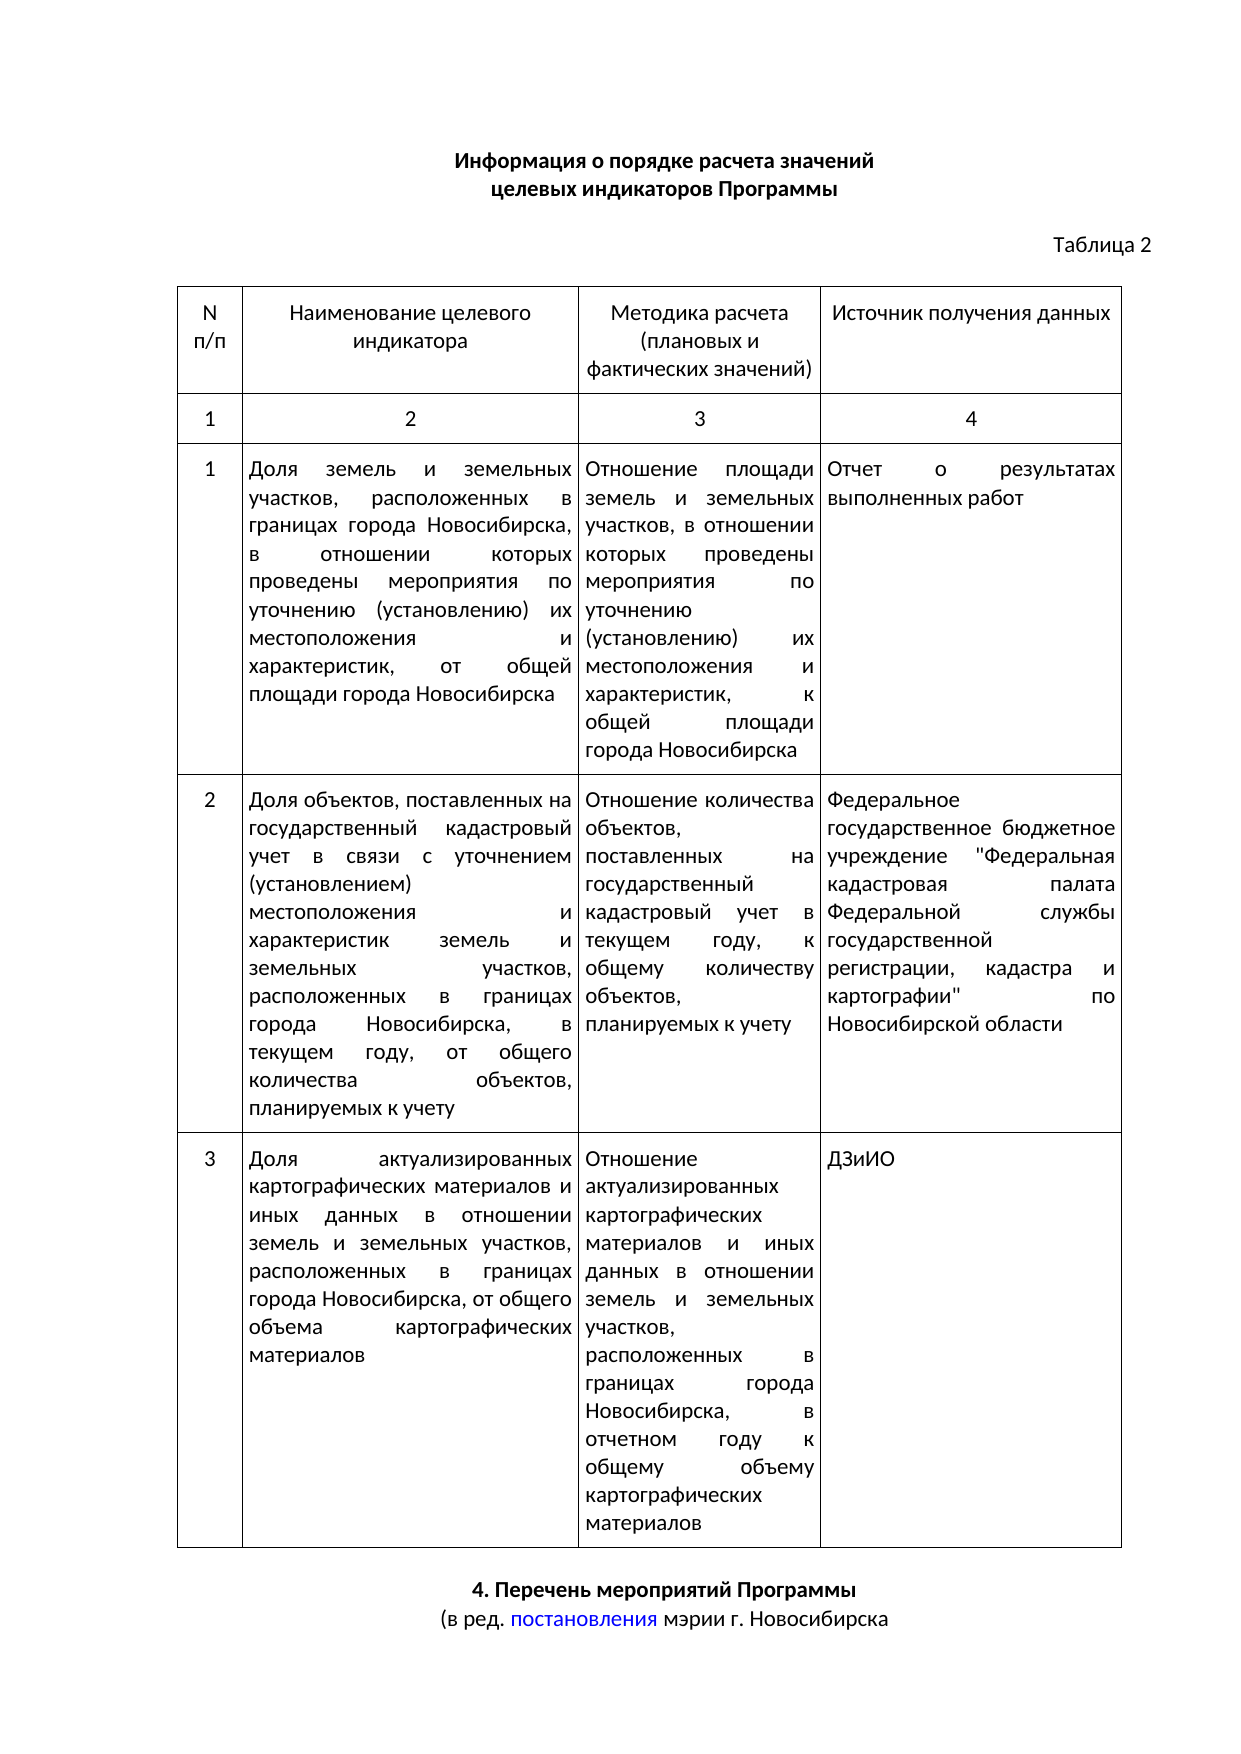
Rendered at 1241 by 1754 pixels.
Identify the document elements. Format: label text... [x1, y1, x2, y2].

table_cell 3 [579, 394, 820, 443]
table_cell Отношение площади земель и земельных участков, в отношении которых проведены мероприятия по уточнению (установлению) их местоположения и характеристик, к общей площади города Новосибирска [579, 444, 820, 773]
table_cell Отношение количества объектов, поставленных на государственный кадастровый учет в текущем году, к общему количеству объектов, планируемых к учету [579, 775, 820, 1132]
title целевых индикаторов Программы [177, 174, 1152, 202]
table_cell 2 [243, 394, 578, 443]
table_cell Доля объектов, поставленных на государственный кадастровый учет в связи с уточнением (установлением) местоположения и характеристик земель и земельных участков, расположенных в границах города Новосибирска, в текущем году, от общего количества объектов, планируемых к учету [243, 775, 578, 1132]
table_header N п/п [178, 287, 242, 393]
text Таблица 2 [177, 230, 1152, 258]
table_cell 2 [178, 775, 242, 1132]
table_cell 1 [178, 394, 242, 443]
title Информация о порядке расчета значений [177, 146, 1152, 174]
table_cell Федеральное государственное бюджетное учреждение "Федеральная кадастровая палата Федеральной службы государственной регистрации, кадастра и картографии" по Новосибирской области [821, 775, 1121, 1132]
table_header Наименование целевого индикатора [243, 287, 578, 393]
table_cell 1 [178, 444, 242, 773]
table_cell ДЗиИО [821, 1133, 1121, 1547]
table_cell Доля земель и земельных участков, расположенных в границах города Новосибирска, в отношении которых проведены мероприятия по уточнению (установлению) их местоположения и характеристик, от общей площади города Новосибирска [243, 444, 578, 773]
table_cell 4 [821, 394, 1121, 443]
text (в ред. постановления мэрии г. Новосибирска [177, 1604, 1152, 1632]
title 4. Перечень мероприятий Программы [177, 1576, 1152, 1604]
table_cell 3 [178, 1133, 242, 1547]
table_header Источник получения данных [821, 287, 1121, 393]
table_header Методика расчета (плановых и фактических значений) [579, 287, 820, 393]
table_cell Отчет о результатах выполненных работ [821, 444, 1121, 773]
table_cell Отношение актуализированных картографических материалов и иных данных в отношении земель и земельных участков, расположенных в границах города Новосибирска, в отчетном году к общему объему картографических материалов [579, 1133, 820, 1547]
table_cell Доля актуализированных картографических материалов и иных данных в отношении земель и земельных участков, расположенных в границах города Новосибирска, от общего объема картографических материалов [243, 1133, 578, 1547]
